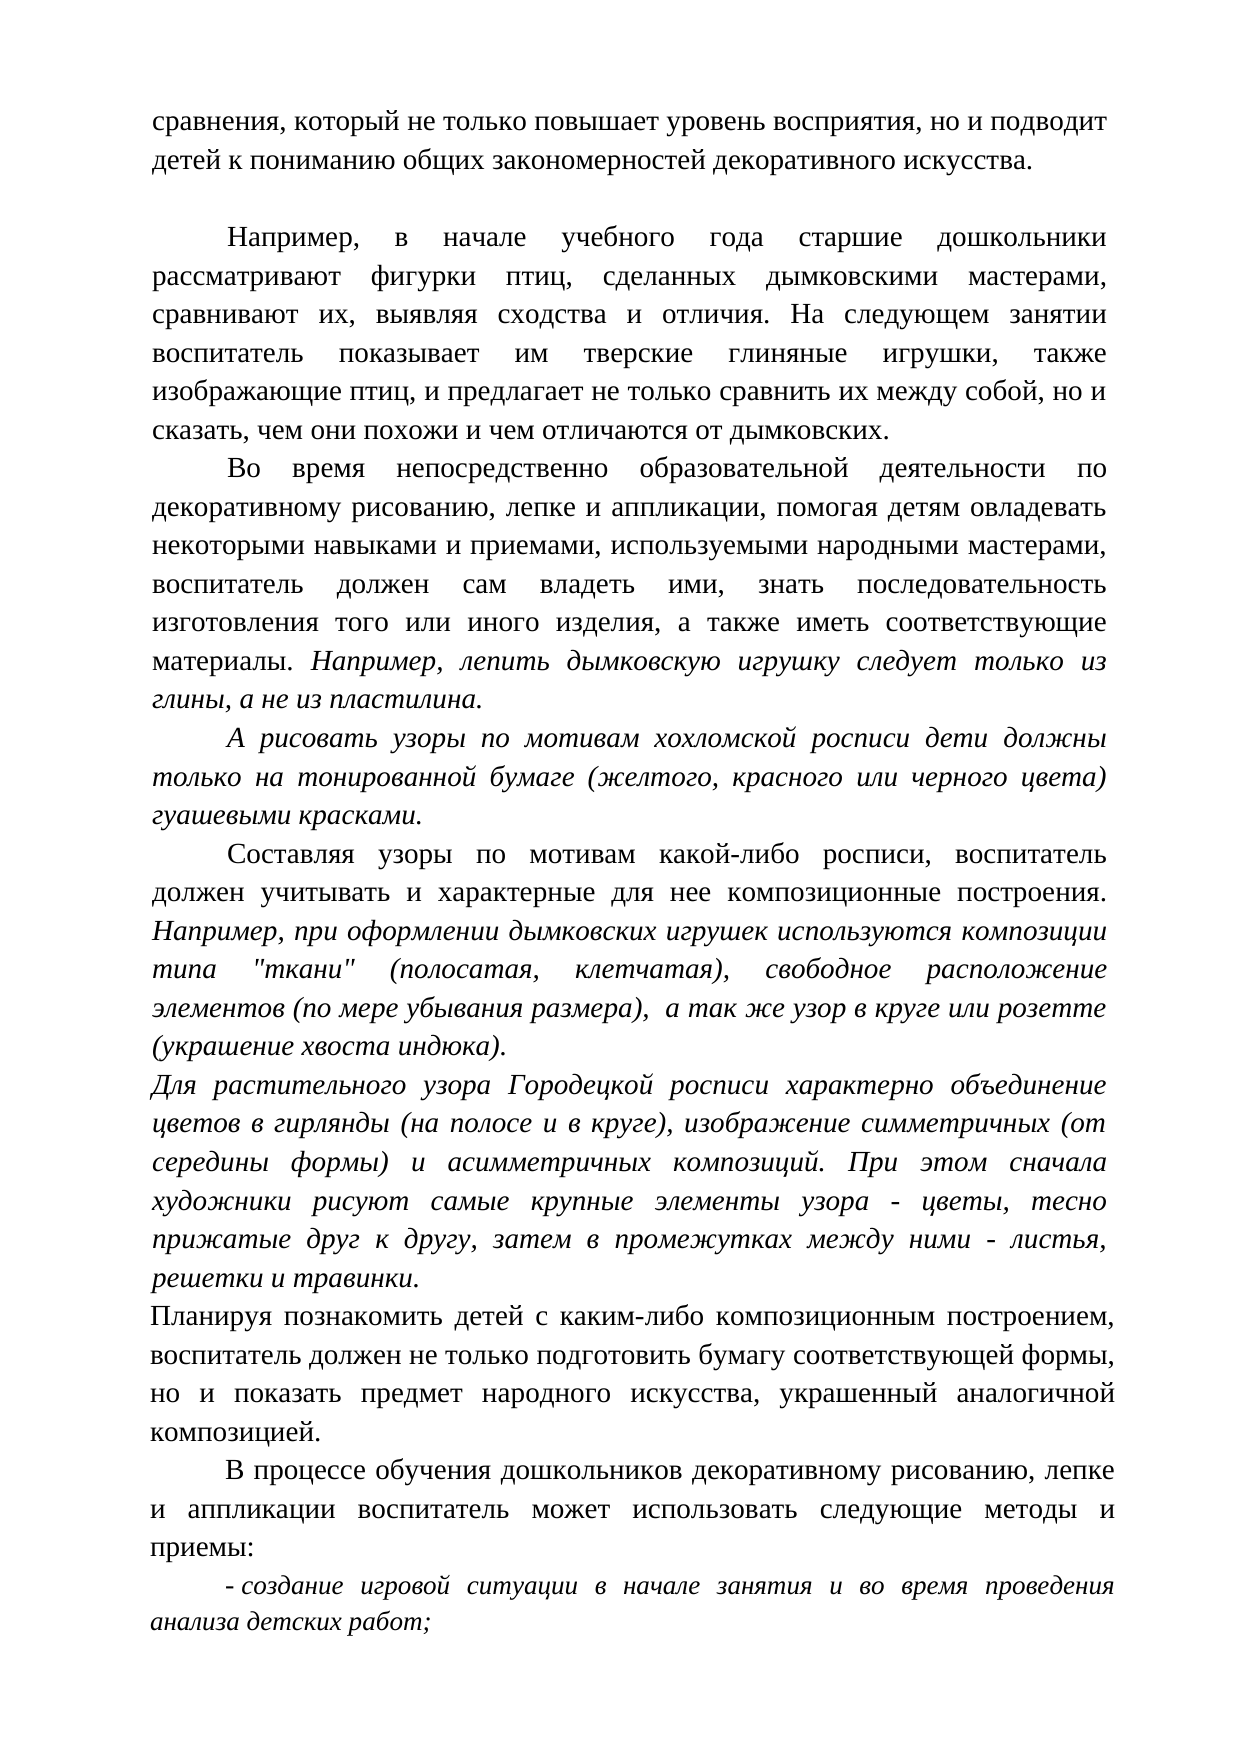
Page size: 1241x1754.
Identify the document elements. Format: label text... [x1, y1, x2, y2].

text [152, 103, 1108, 176]
list создание игровой ситуации в начале занятия и во время проведения анализа детских работ; [150, 1568, 1116, 1636]
text Во время непосредственно образовательной деятельности по декоративному рисованию, лепке и аппликации, помогая детям овладевать некоторыми навыками и приемами, используемыми народными мастерами, воспитатель должен сам владеть ими, знать последовательность изготовления того или иного изделия, а также иметь соответствующие материалы. Например, лепить дымковскую игрушку следует только из глины, а не из пластилина. [152, 450, 1108, 715]
text Например, в начале учебного года старшие дошкольники рассматривают фигурки птиц, сделанных дымковскими мастерами, сравнивают их, выявляя сходства и отличия. На следующем занятии воспитатель показывает им тверские глиняные игрушки, также изображающие птиц, и предлагает не только сравнить их между собой, но и сказать, чем они похожи и чем отличаются от дымковских. [152, 219, 1108, 445]
text В процессе обучения дошкольников декоративному рисованию, лепке и аппликации воспитатель может использовать следующие методы и приемы: [150, 1452, 1116, 1563]
text А рисовать узоры по мотивам хохломской росписи дети должны только на тонированной бумаге (желтого, красного или черного цвета) гуашевыми красками. [152, 720, 1108, 831]
text Составляя узоры по мотивам какой-либо росписи, воспитатель должен учитывать и характерные для нее композиционные построения. Например, при оформлении дымковских игрушек используются композиции типа "ткани" (полосатая, клетчатая), свободное расположение элементов (по мере убывания размера), а так же узор в круге или розетте (украшение хвоста индюка). [152, 836, 1108, 1062]
text Для растительного узора Городецкой росписи характерно объединение цветов в гирлянды (на полосе и в круге), изображение симметричных (от середины формы) и асимметричных композиций. При этом сначала художники рисуют самые крупные элементы узора - цветы, тесно прижатые друг к другу, затем в промежутках между ними - листья, решетки и травинки. [152, 1067, 1108, 1293]
text Планируя познакомить детей с каким-либо композиционным построением, воспитатель должен не только подготовить бумагу соответствующей формы, но и показать предмет народного искусства, украшенный аналогичной композицией. [150, 1298, 1116, 1447]
